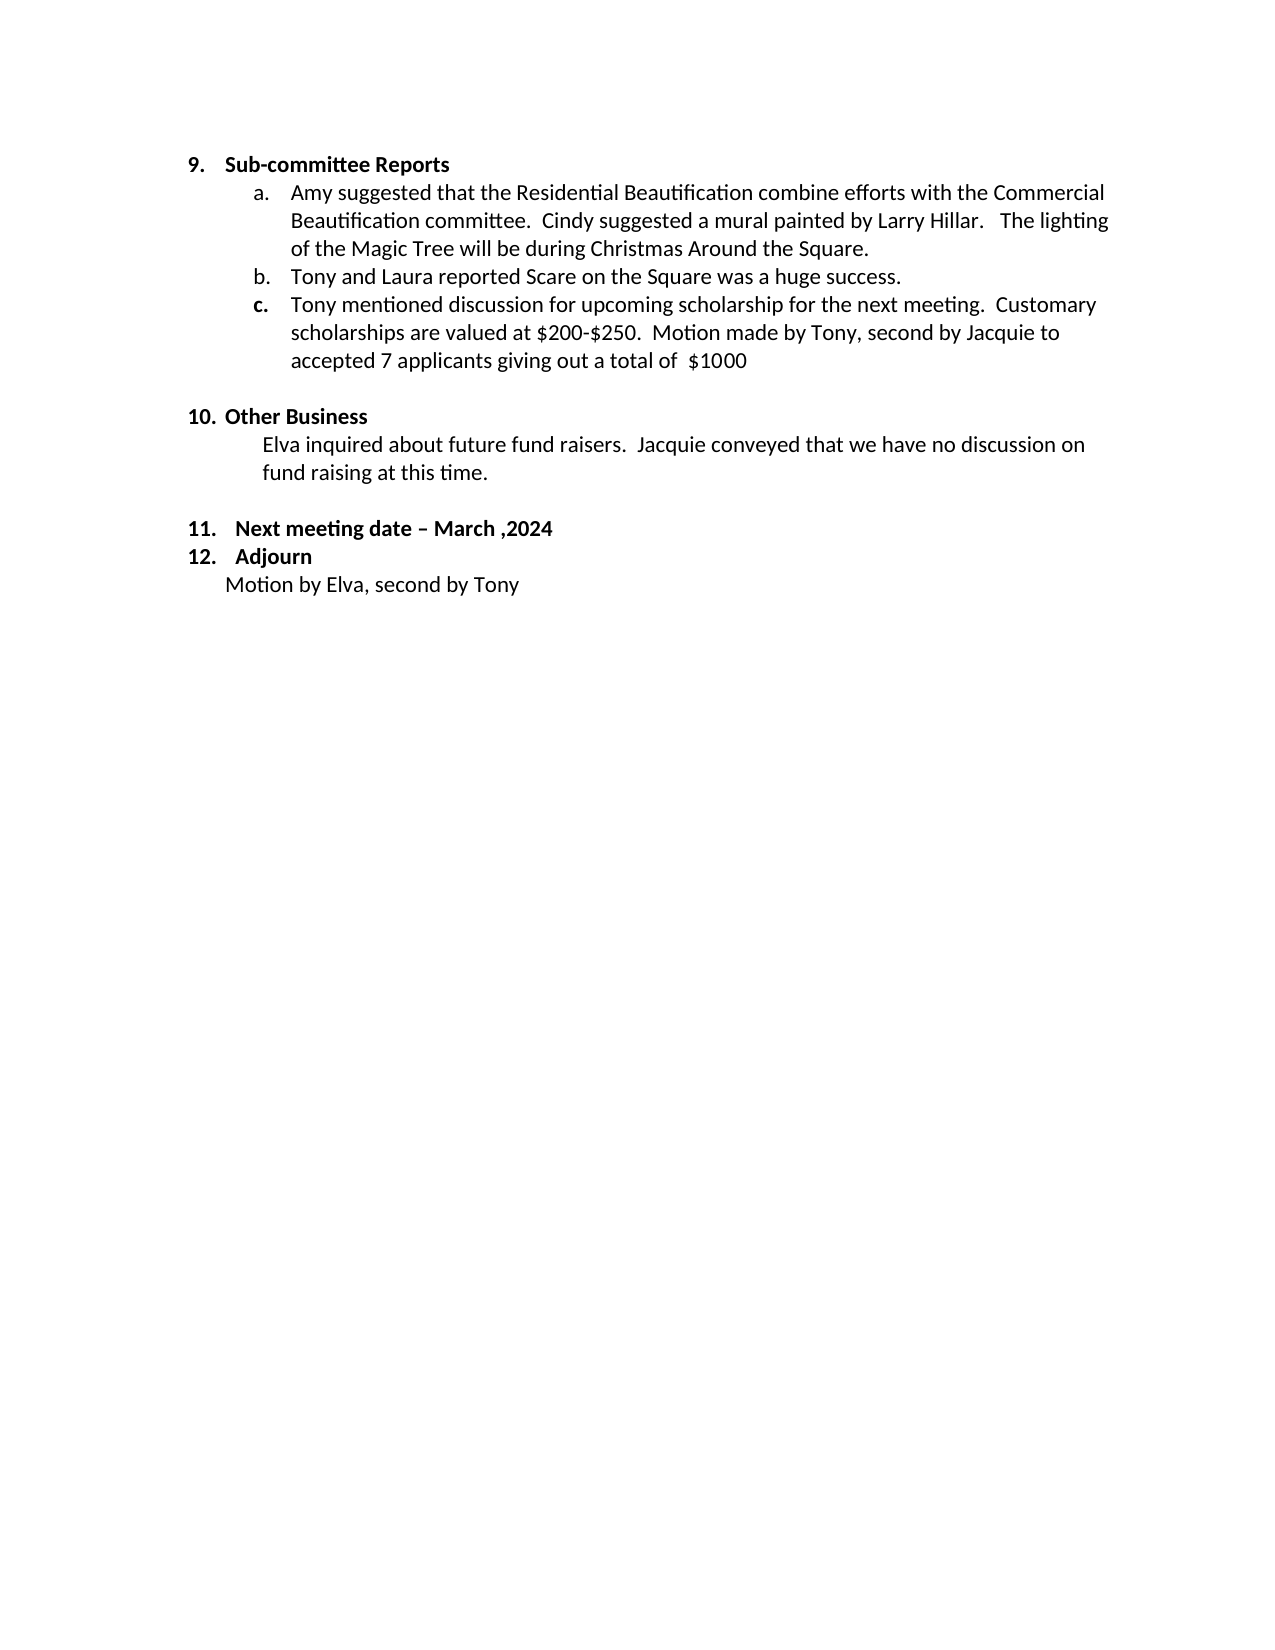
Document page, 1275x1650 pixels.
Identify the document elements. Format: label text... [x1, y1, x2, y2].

list Other Business [187, 402, 1125, 430]
list Adjourn [187, 542, 1125, 570]
text Elva inquired about future fund raisers. Jacquie conveyed that we have no discussion on fund raising at this time. [262, 430, 1125, 486]
list Tony mentioned discussion for upcoming scholarship for the next meeting. Customary scholarships are valued at $200-$250. Motion made by Tony, second by Jacquie to accepted 7 applicants giving out a total of $1000 [253, 290, 1125, 374]
list Sub-committee Reports [187, 150, 1125, 178]
list Amy suggested that the Residential Beautification combine efforts with the Commercial Beautification committee. Cindy suggested a mural painted by Larry Hillar. The lighting of the Magic Tree will be during Christmas Around the Square. [253, 178, 1125, 262]
list Next meeting date – March ,2024 [187, 514, 1125, 542]
text Motion by Elva, second by Tony [187, 570, 1125, 598]
list Tony and Laura reported Scare on the Square was a huge success. [253, 262, 1125, 290]
